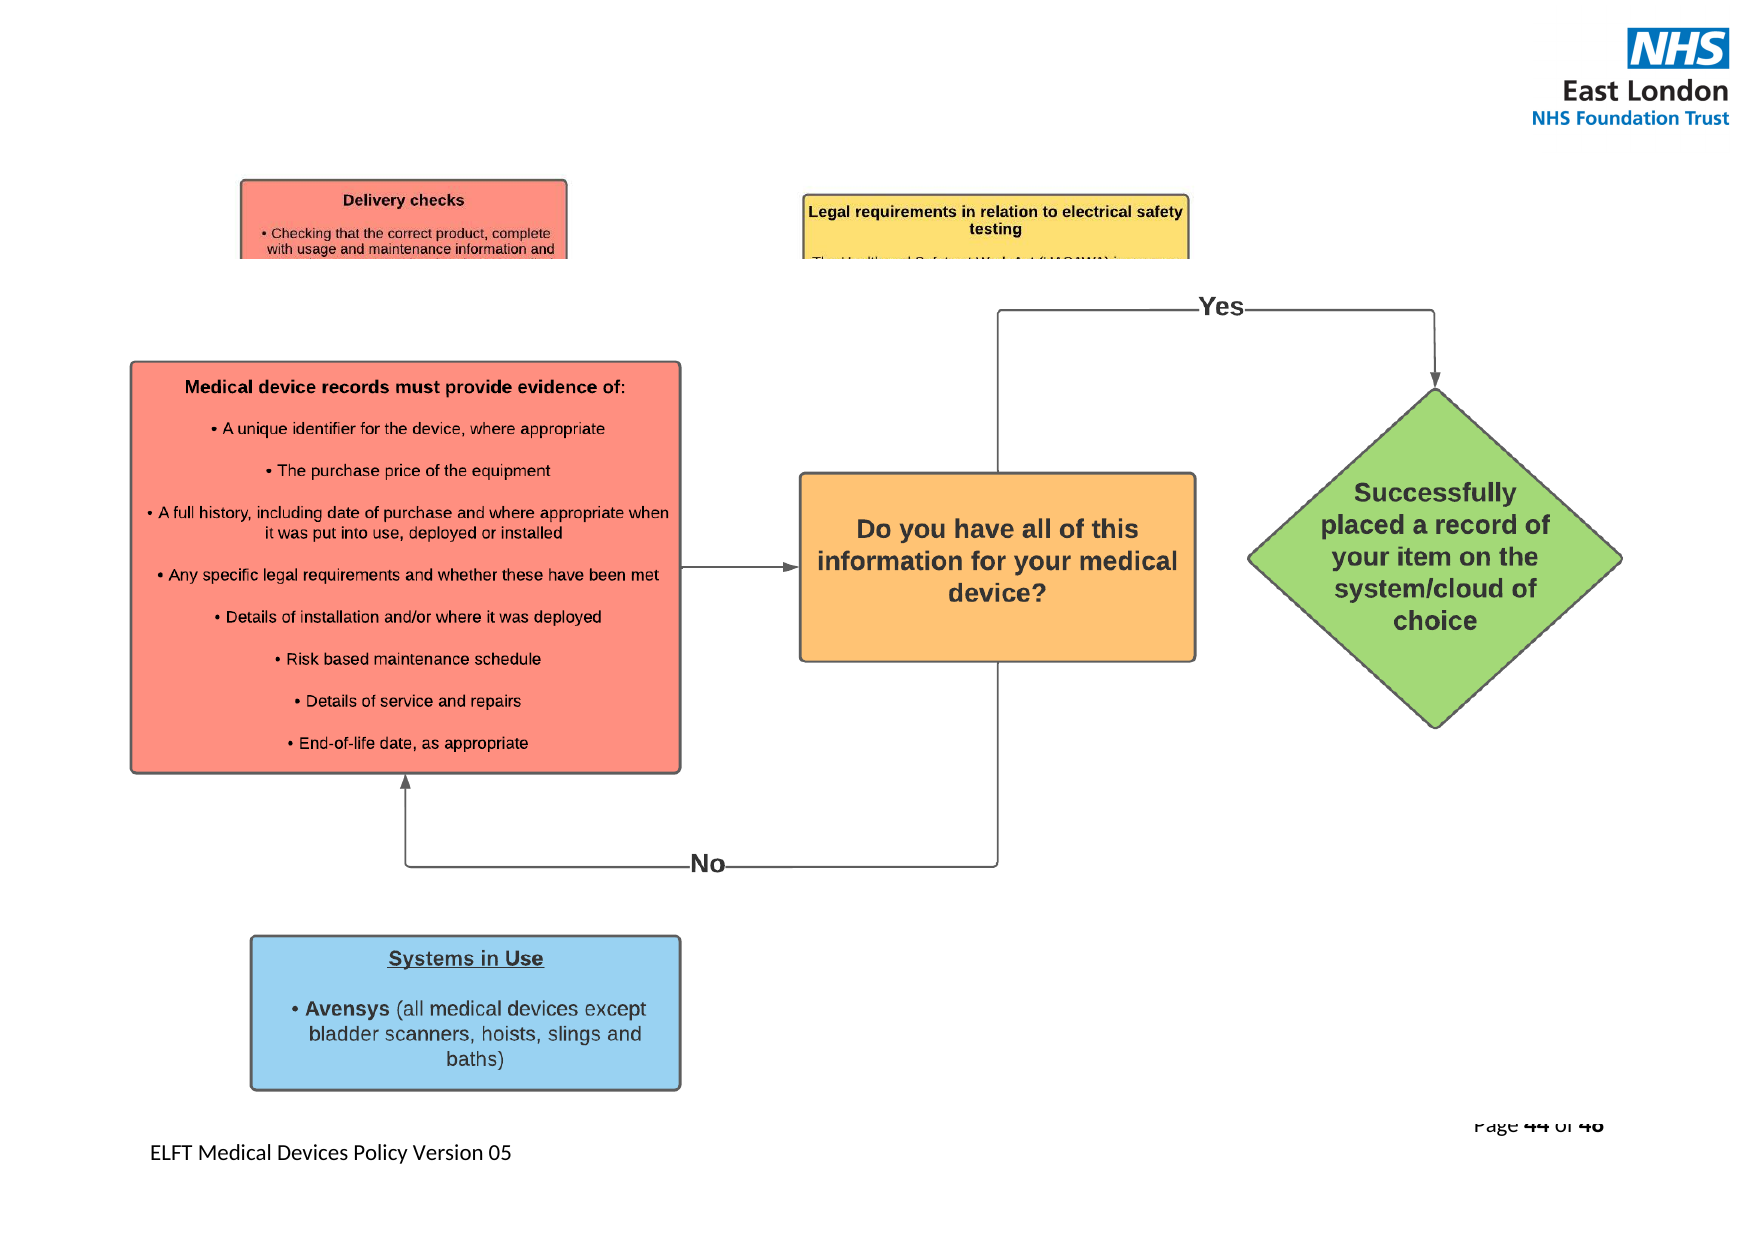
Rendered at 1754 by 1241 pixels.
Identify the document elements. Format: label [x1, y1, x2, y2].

picture [96, 5, 1730, 1124]
